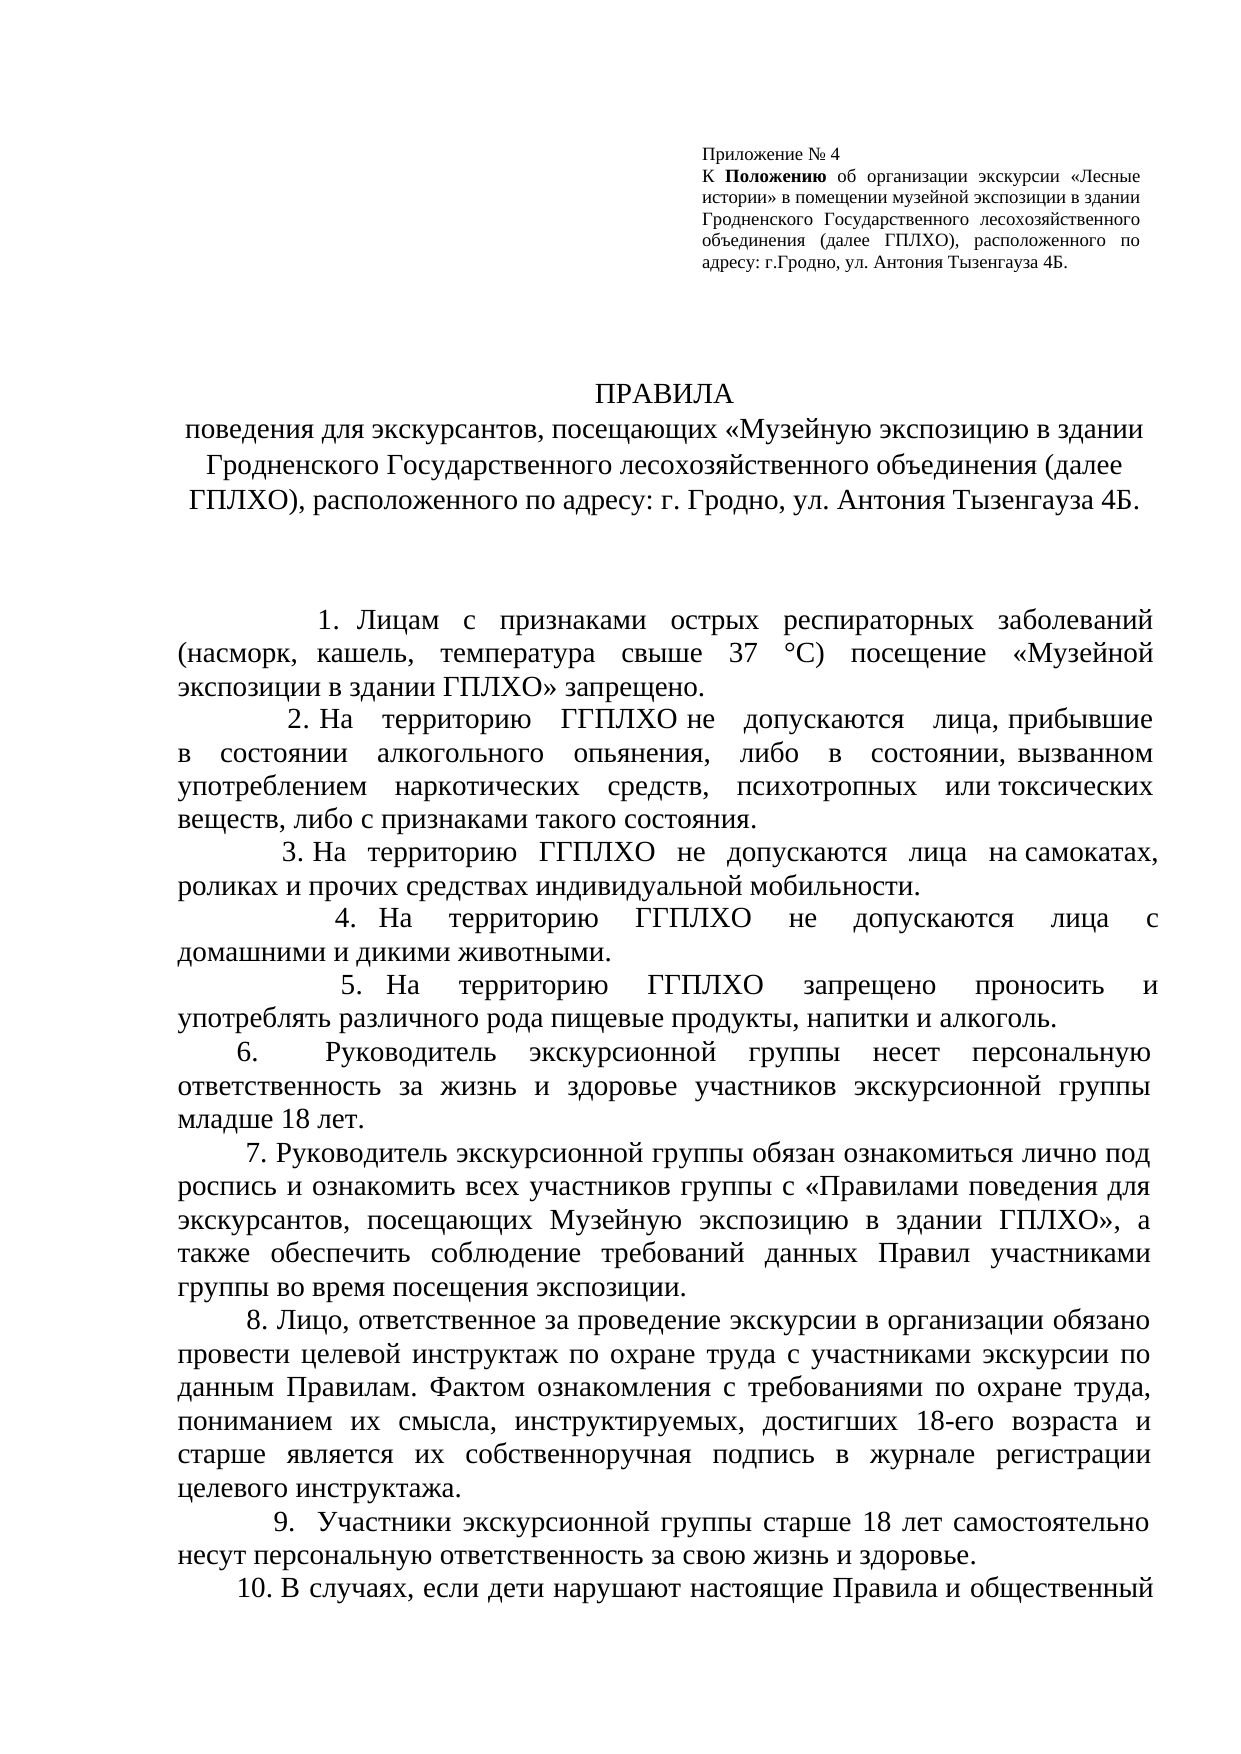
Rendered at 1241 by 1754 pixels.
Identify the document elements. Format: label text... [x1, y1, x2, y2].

text 6. Руководитель экскурсионной группы несет персональную ответственность за жизнь и здоровье участников экскурсионной группы младше 18 лет. [177, 1034, 1152, 1135]
text 5. На территорию ГГПЛХО запрещено проносить и употреблять различного рода пищевые продукты, напитки и алкоголь. [177, 968, 1159, 1034]
text 1. Лицам с признаками острых респираторных заболеваний (насморк, кашель, температура свыше 37 °С) посещение «Музейной экспозиции в здании ГПЛХО» запрещено. [177, 603, 1153, 702]
text 3. На территорию ГГПЛХО не допускаются лица на самокатах, роликах и прочих средствах индивидуальной мобильности. [177, 835, 1159, 901]
text 2. На территорию ГГПЛХО не допускаются лица, прибывшие в состоянии алкогольного опьянения, либо в состоянии, вызванном употреблением наркотических средств, психотропных или токсических веществ, либо с признаками такого состояния. [177, 702, 1153, 835]
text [177, 1571, 1154, 1604]
text поведения для экскурсантов, посещающих «Музейную экспозицию в здании Гродненского Государственного лесохозяйственного объединения (далее ГПЛХО), расположенного по адресу: г. Гродно, ул. Антония Тызенгауза 4Б. [177, 412, 1152, 516]
text 7. Руководитель экскурсионной группы обязан ознакомиться лично под роспись и ознакомить всех участников группы с «Правилами поведения для экскурсантов, посещающих Музейную экспозицию в здании ГПЛХО», а также обеспечить соблюдение требований данных Правил участниками группы во время посещения экспозиции. [177, 1135, 1152, 1302]
text ПРАВИЛА [177, 376, 1152, 410]
text 9. Участники экскурсионной группы старше 18 лет самостоятельно несут персональную ответственность за свою жизнь и здоровье. [177, 1504, 1152, 1571]
text 8. Лицо, ответственное за проведение экскурсии в организации обязано провести целевой инструктаж по охране труда с участниками экскурсии по данным Правилам. Фактом ознакомления с требованиями по охране труда, пониманием их смысла, инструктируемых, достигших 18-eгo возраста и старше является их собственноручная подпись в журнале регистрации целевого инструктажа. [177, 1302, 1152, 1504]
text 4. На территорию ГГПЛХО не допускаются лица с домашними и дикими животными. [177, 901, 1159, 968]
table_header Приложение № 4 К Положению об организации экскурсии «Лесные истории» в помещении музейной экспозиции в здании Гродненского Государственного лесохозяйственного объединения (далее ГПЛХО), расположенного по адресу: г.Гродно, ул. Антония Тызенгауза 4Б. [691, 143, 1152, 306]
